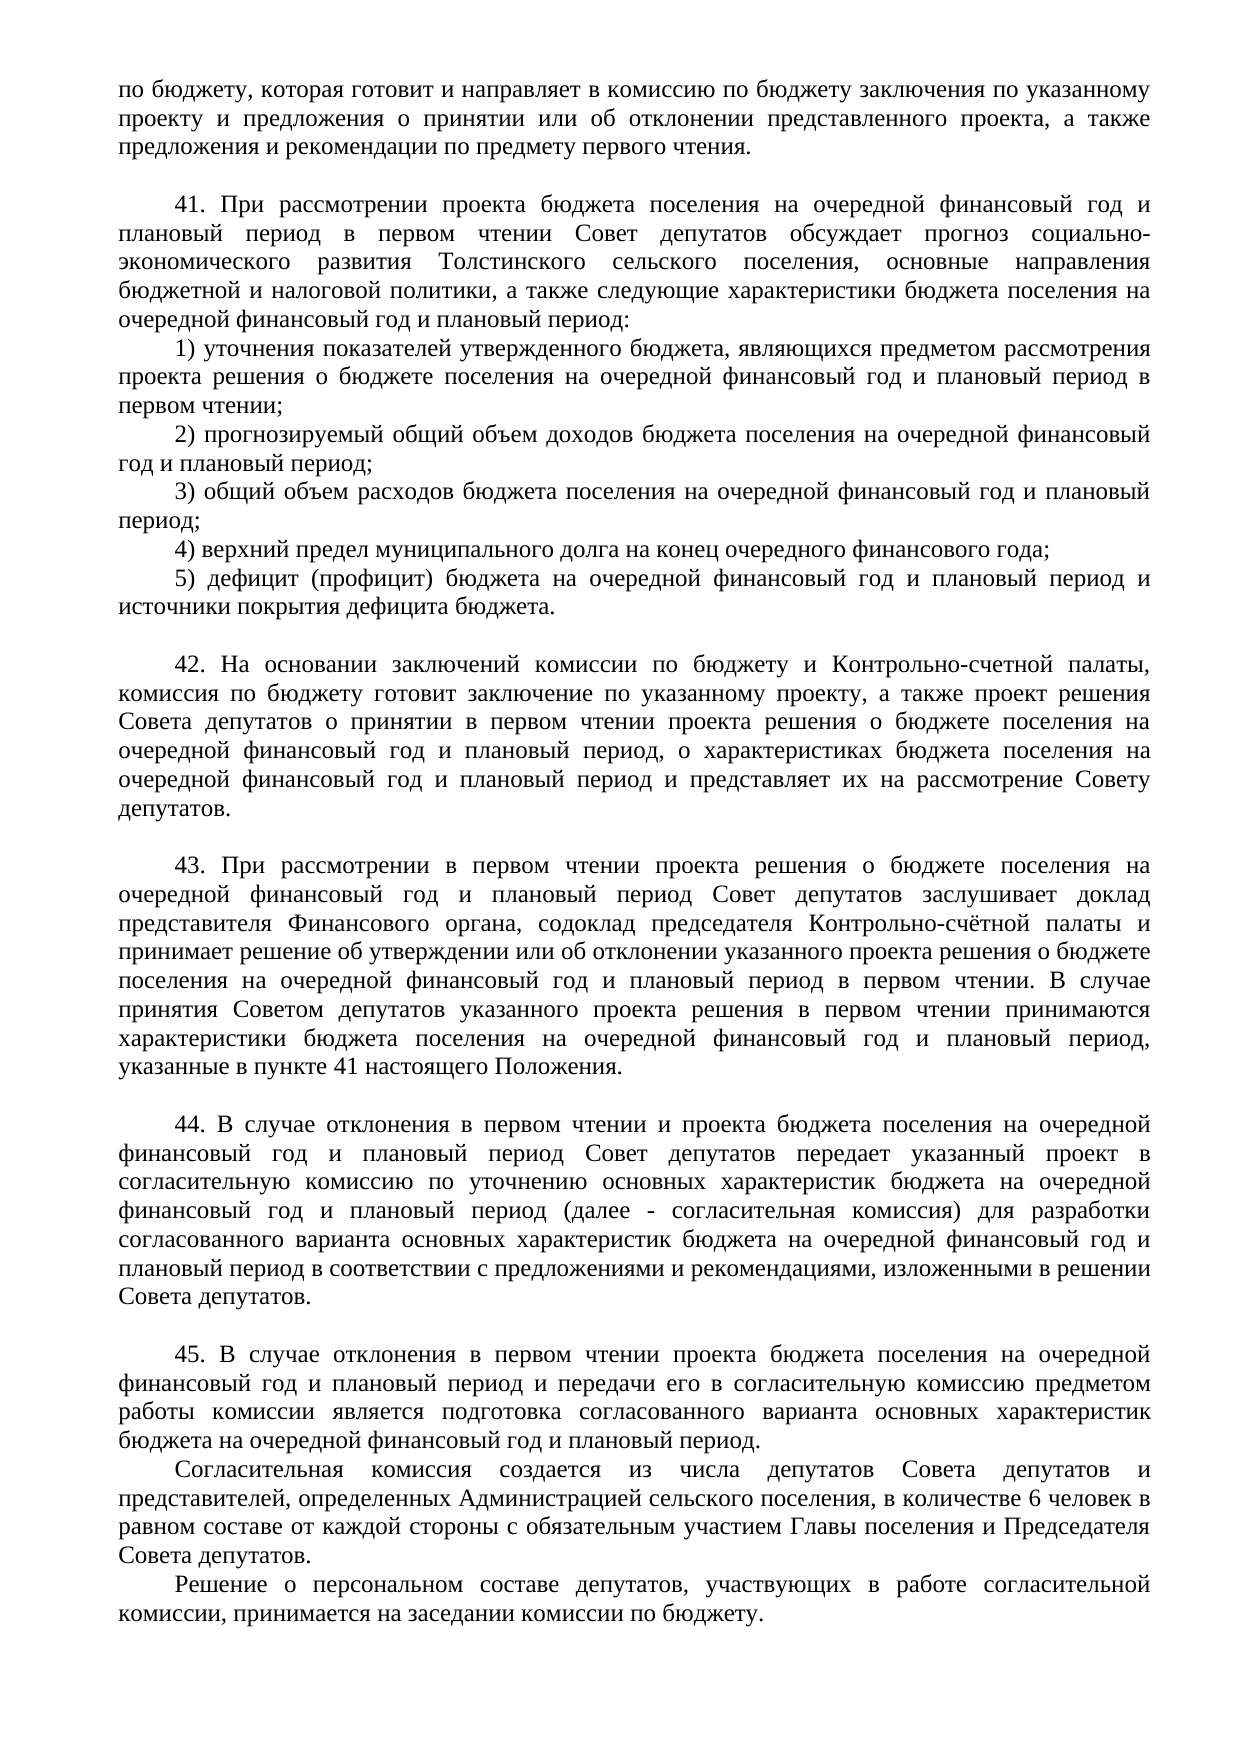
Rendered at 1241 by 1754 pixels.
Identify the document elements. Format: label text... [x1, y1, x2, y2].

text 42. На основании заключений комиссии по бюджету и Контрольно-счетной палаты, комиссия по бюджету готовит заключение по указанному проекту, а также проект решения Совета депутатов о принятии в первом чтении проекта решения о бюджете поселения на очередной финансовый год и плановый период, о характеристиках бюджета поселения на очередной финансовый год и плановый период и представляет их на рассмотрение Совету депутатов. [118, 649, 1152, 821]
text 4) верхний предел муниципального долга на конец очередного финансового года; [118, 534, 1152, 563]
text 5) дефицит (профицит) бюджета на очередной финансовый год и плановый период и источники покрытия дефицита бюджета. [118, 563, 1152, 620]
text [118, 74, 1152, 160]
text 3) общий объем расходов бюджета поселения на очередной финансовый год и плановый период; [118, 476, 1152, 534]
text Согласительная комиссия создается из числа депутатов Совета депутатов и представителей, определенных Администрацией сельского поселения, в количестве 6 человек в равном составе от каждой стороны с обязательным участием Главы поселения и Председателя Совета депутатов. [118, 1454, 1152, 1569]
text Решение о персональном составе депутатов, участвующих в работе согласительной комиссии, принимается на заседании комиссии по бюджету. [118, 1569, 1152, 1626]
text 45. В случае отклонения в первом чтении проекта бюджета поселения на очередной финансовый год и плановый период и передачи его в согласительную комиссию предметом работы комиссии является подготовка согласованного варианта основных характеристик бюджета на очередной финансовый год и плановый период. [118, 1339, 1152, 1454]
text 2) прогнозируемый общий объем доходов бюджета поселения на очередной финансовый год и плановый период; [118, 419, 1152, 476]
text 1) уточнения показателей утвержденного бюджета, являющихся предметом рассмотрения проекта решения о бюджете поселения на очередной финансовый год и плановый период в первом чтении; [118, 333, 1152, 419]
text 44. В случае отклонения в первом чтении и проекта бюджета поселения на очередной финансовый год и плановый период Совет депутатов передает указанный проект в согласительную комиссию по уточнению основных характеристик бюджета на очередной финансовый год и плановый период (далее - согласительная комиссия) для разработки согласованного варианта основных характеристик бюджета на очередной финансовый год и плановый период в соответствии с предложениями и рекомендациями, изложенными в решении Совета депутатов. [118, 1109, 1152, 1310]
text 43. При рассмотрении в первом чтении проекта решения о бюджете поселения на очередной финансовый год и плановый период Совет депутатов заслушивает доклад представителя Финансового органа, содоклад председателя Контрольно-счётной палаты и принимает решение об утверждении или об отклонении указанного проекта решения о бюджете поселения на очередной финансовый год и плановый период в первом чтении. В случае принятия Советом депутатов указанного проекта решения в первом чтении принимаются характеристики бюджета поселения на очередной финансовый год и плановый период, указанные в пункте 41 настоящего Положения. [118, 850, 1152, 1080]
text 41. При рассмотрении проекта бюджета поселения на очередной финансовый год и плановый период в первом чтении Совет депутатов обсуждает прогноз социально-экономического развития Толстинского сельского поселения, основные направления бюджетной и налоговой политики, а также следующие характеристики бюджета поселения на очередной финансовый год и плановый период: [118, 189, 1152, 333]
